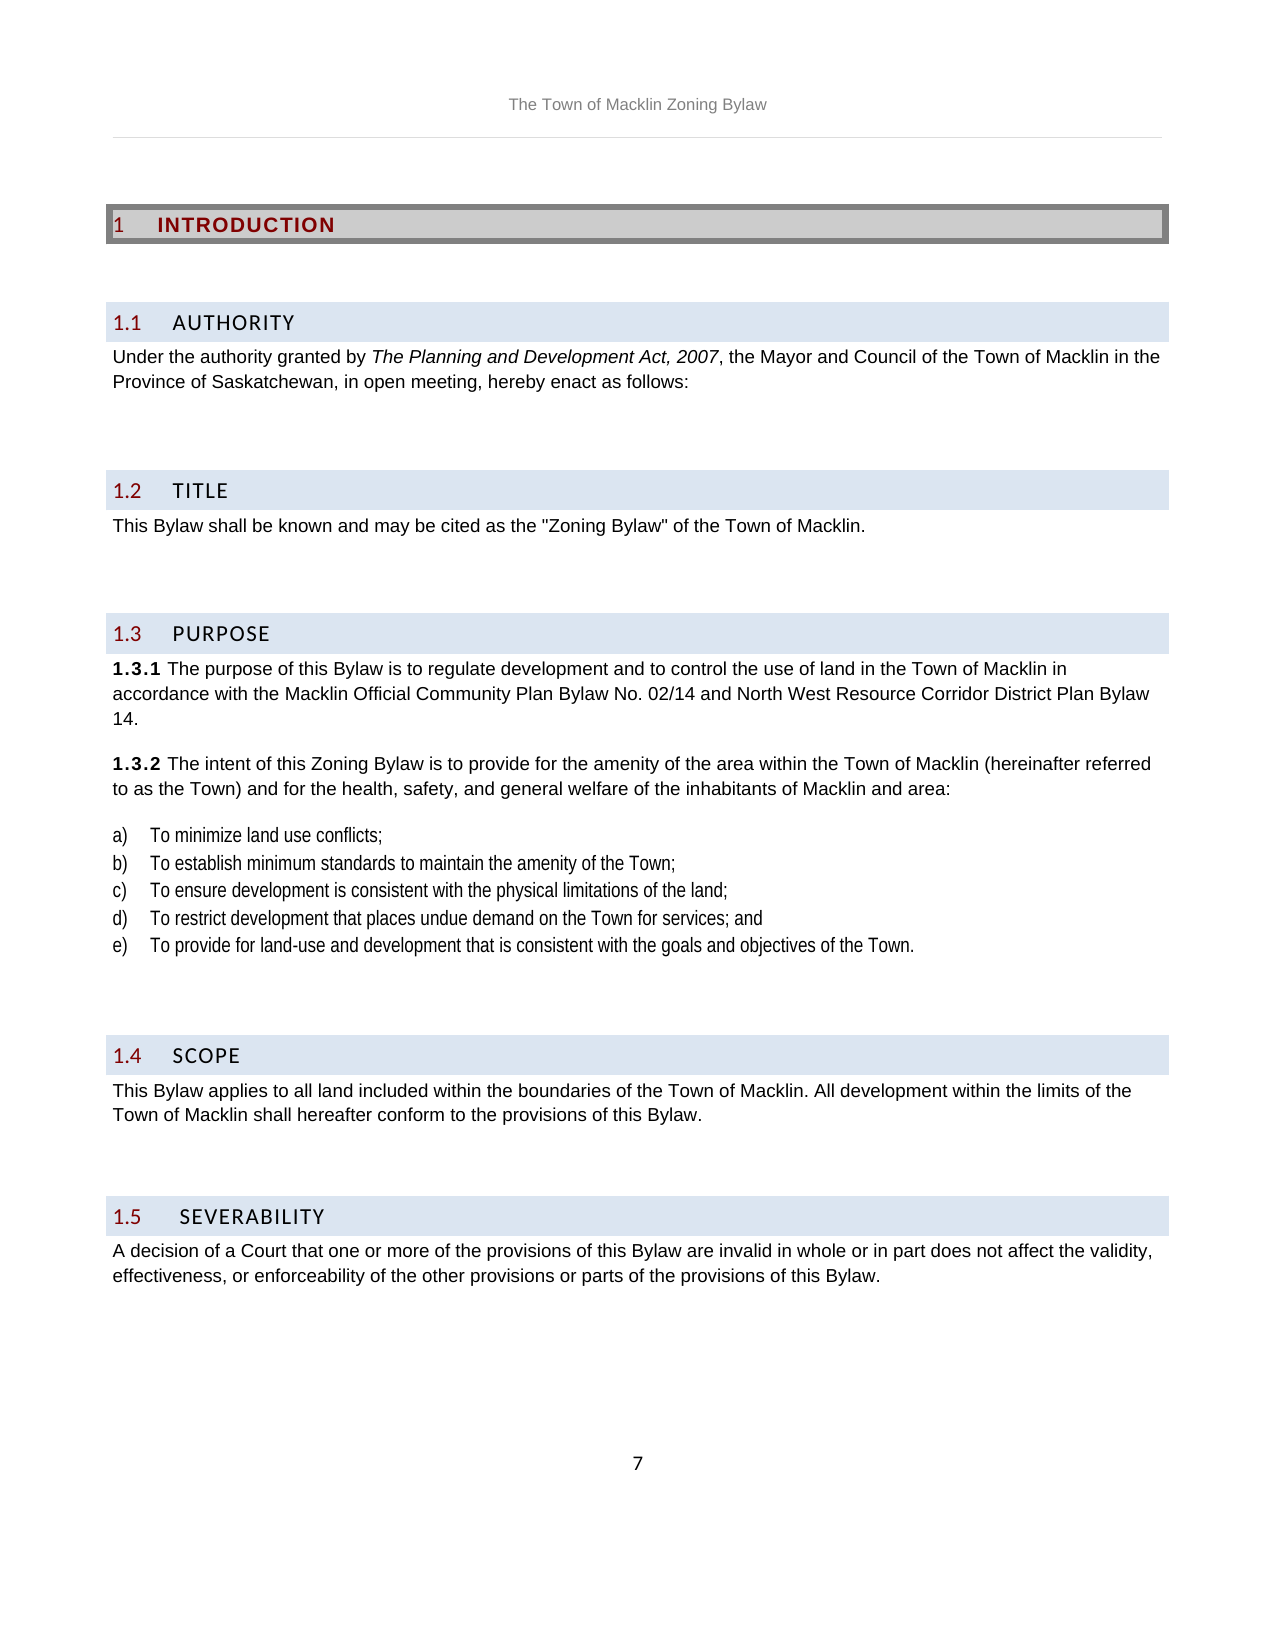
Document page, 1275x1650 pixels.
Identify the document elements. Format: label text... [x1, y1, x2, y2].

list To minimize land use conflicts; [112, 823, 1162, 847]
text Under the authority granted by The Planning and Development Act, 2007, the Mayor and Council of the Town of Macklin in the Province of Saskatchewan, in open meeting, hereby enact as follows: [112, 346, 1162, 393]
subtitle INTRODUCTION [113, 210, 1162, 238]
list To ensure development is consistent with the physical limitations of the land; [112, 878, 1162, 902]
subtitle AUTHORITY [113, 308, 1162, 336]
subtitle TITLE [113, 476, 1162, 504]
text 1.3.1 The purpose of this Bylaw is to regulate development and to control the use of land in the Town of Macklin in accordance with the Macklin Official Community Plan Bylaw No. 02/14 and North West Resource Corridor District Plan Bylaw 14. [112, 658, 1162, 729]
subtitle PURPOSE [113, 619, 1162, 647]
text This Bylaw applies to all land included within the boundaries of the Town of Macklin. All development within the limits of the Town of Macklin shall hereafter conform to the provisions of this Bylaw. [112, 1079, 1162, 1126]
list To restrict development that places undue demand on the Town for services; and [112, 906, 1162, 930]
text This Bylaw shall be known and may be cited as the "Zoning Bylaw" of the Town of Macklin. [112, 514, 1162, 536]
subtitle SCOPE [113, 1041, 1162, 1069]
text A decision of a Court that one or more of the provisions of this Bylaw are invalid in whole or in part does not affect the validity, effectiveness, or enforceability of the other provisions or parts of the provisions of this Bylaw. [112, 1240, 1162, 1287]
text 1.3.2 The intent of this Zoning Bylaw is to provide for the amenity of the area within the Town of Macklin (hereinafter referred to as the Town) and for the health, safety, and general welfare of the inhabitants of Macklin and area: [112, 753, 1162, 799]
list To establish minimum standards to maintain the amenity of the Town; [112, 851, 1162, 875]
list To provide for land-use and development that is consistent with the goals and objectives of the Town. [112, 933, 1162, 957]
subtitle SEVERABILITY [113, 1202, 1162, 1230]
